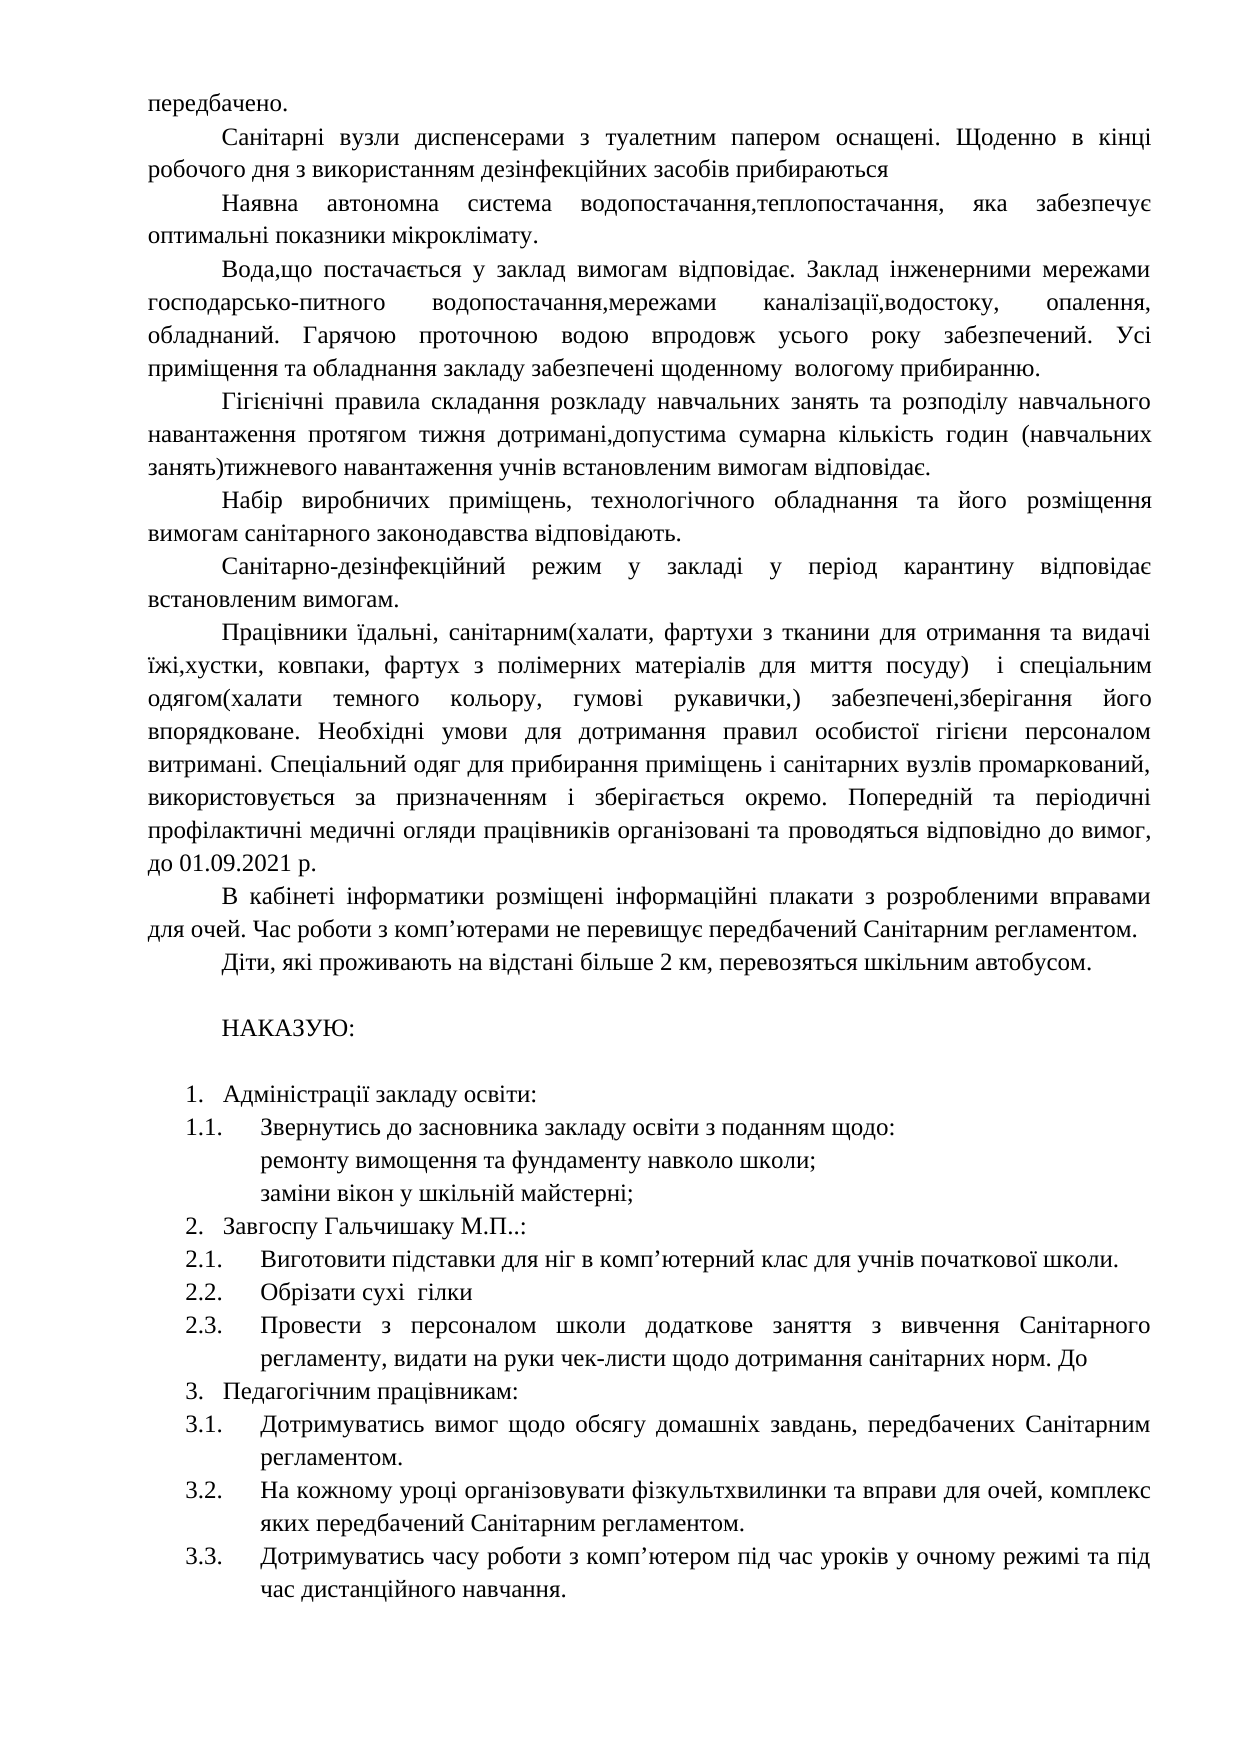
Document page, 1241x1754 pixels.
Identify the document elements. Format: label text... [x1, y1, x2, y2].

list Завгоспу Гальчишаку М.П..: [185, 1211, 1152, 1240]
text Гігієнічні правила складання розкладу навчальних занять та розподілу навчального навантаження протягом тижня дотримані,допустима сумарна кількість годин (навчальних занять)тижневого навантаження учнів встановленим вимогам відповідає. [148, 386, 1152, 481]
list Виготовити підставки для ніг в комп’ютерний клас для учнів початкової школи. [185, 1244, 1152, 1273]
text НАКАЗУЮ: [148, 1013, 1152, 1042]
list Звернутись до засновника закладу освіти з поданням щодо: [185, 1112, 1152, 1141]
list Дотримуватись часу роботи з комп’ютером під час уроків у очному режимі та під час дистанційного навчання. [185, 1541, 1152, 1603]
text Діти, які проживають на відстані більше 2 км, перевозяться шкільним автобусом. [148, 947, 1152, 976]
text Працівники їдальні, санітарним(халати, фартухи з тканини для отримання та видачі їжі,хустки, ковпаки, фартух з полімерних матеріалів для миття посуду) і спеціальним одягом(халати темного кольору, гумові рукавички,) забезпечені,зберігання його впорядковане. Необхідні умови для дотримання правил особистої гігієни персоналом витримані. Спеціальний одяг для прибирання приміщень і санітарних вузлів промаркований, використовується за призначенням і зберігається окремо. Попередній та періодичні профілактичні медичні огляди працівників організовані та проводяться відповідно до вимог, до 01.09.2021 р. [148, 617, 1152, 877]
text В кабінеті інформатики розміщені інформаційні плакати з розробленими вправами для очей. Час роботи з комп’ютерами не перевищує передбачений Санітарним регламентом. [148, 881, 1152, 943]
text Санітарні вузли диспенсерами з туалетним папером оснащені. Щоденно в кінці робочого дня з використанням дезінфекційних засобів прибираються [148, 122, 1152, 183]
text Вода,що постачається у заклад вимогам відповідає. Заклад інженерними мережами господарсько-питного водопостачання,мережами каналізації,водостоку, опалення, обладнаний. Гарячою проточною водою впродовж усього року забезпечений. Усі приміщення та обладнання закладу забезпечені щоденному вологому прибиранню. [148, 254, 1152, 381]
list Педагогічним працівникам: [185, 1376, 1152, 1405]
list Провести з персоналом школи додаткове заняття з вивчення Санітарного регламенту, видати на руки чек-листи щодо дотримання санітарних норм. До [185, 1310, 1152, 1372]
list На кожному уроці організовувати фізкультхвилинки та вправи для очей, комплекс яких передбачений Санітарним регламентом. [185, 1475, 1152, 1537]
list Обрізати сухі гілки [185, 1277, 1152, 1306]
list ремонту вимощення та фундаменту навколо школи; [260, 1145, 1152, 1174]
list заміни вікон у шкільній майстерні; [260, 1178, 1152, 1207]
text Санітарно-дезінфекційний режим у закладі у період карантину відповідає встановленим вимогам. [148, 551, 1152, 613]
text Наявна автономна система водопостачання,теплопостачання, яка забезпечує оптимальні показники мікроклімату. [148, 188, 1152, 249]
list Адміністрації закладу освіти: [185, 1079, 1152, 1108]
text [148, 88, 1152, 117]
list Дотримуватись вимог щодо обсягу домашніх завдань, передбачених Санітарним регламентом. [185, 1409, 1152, 1471]
text Набір виробничих приміщень, технологічного обладнання та його розміщення вимогам санітарного законодавства відповідають. [148, 485, 1152, 547]
